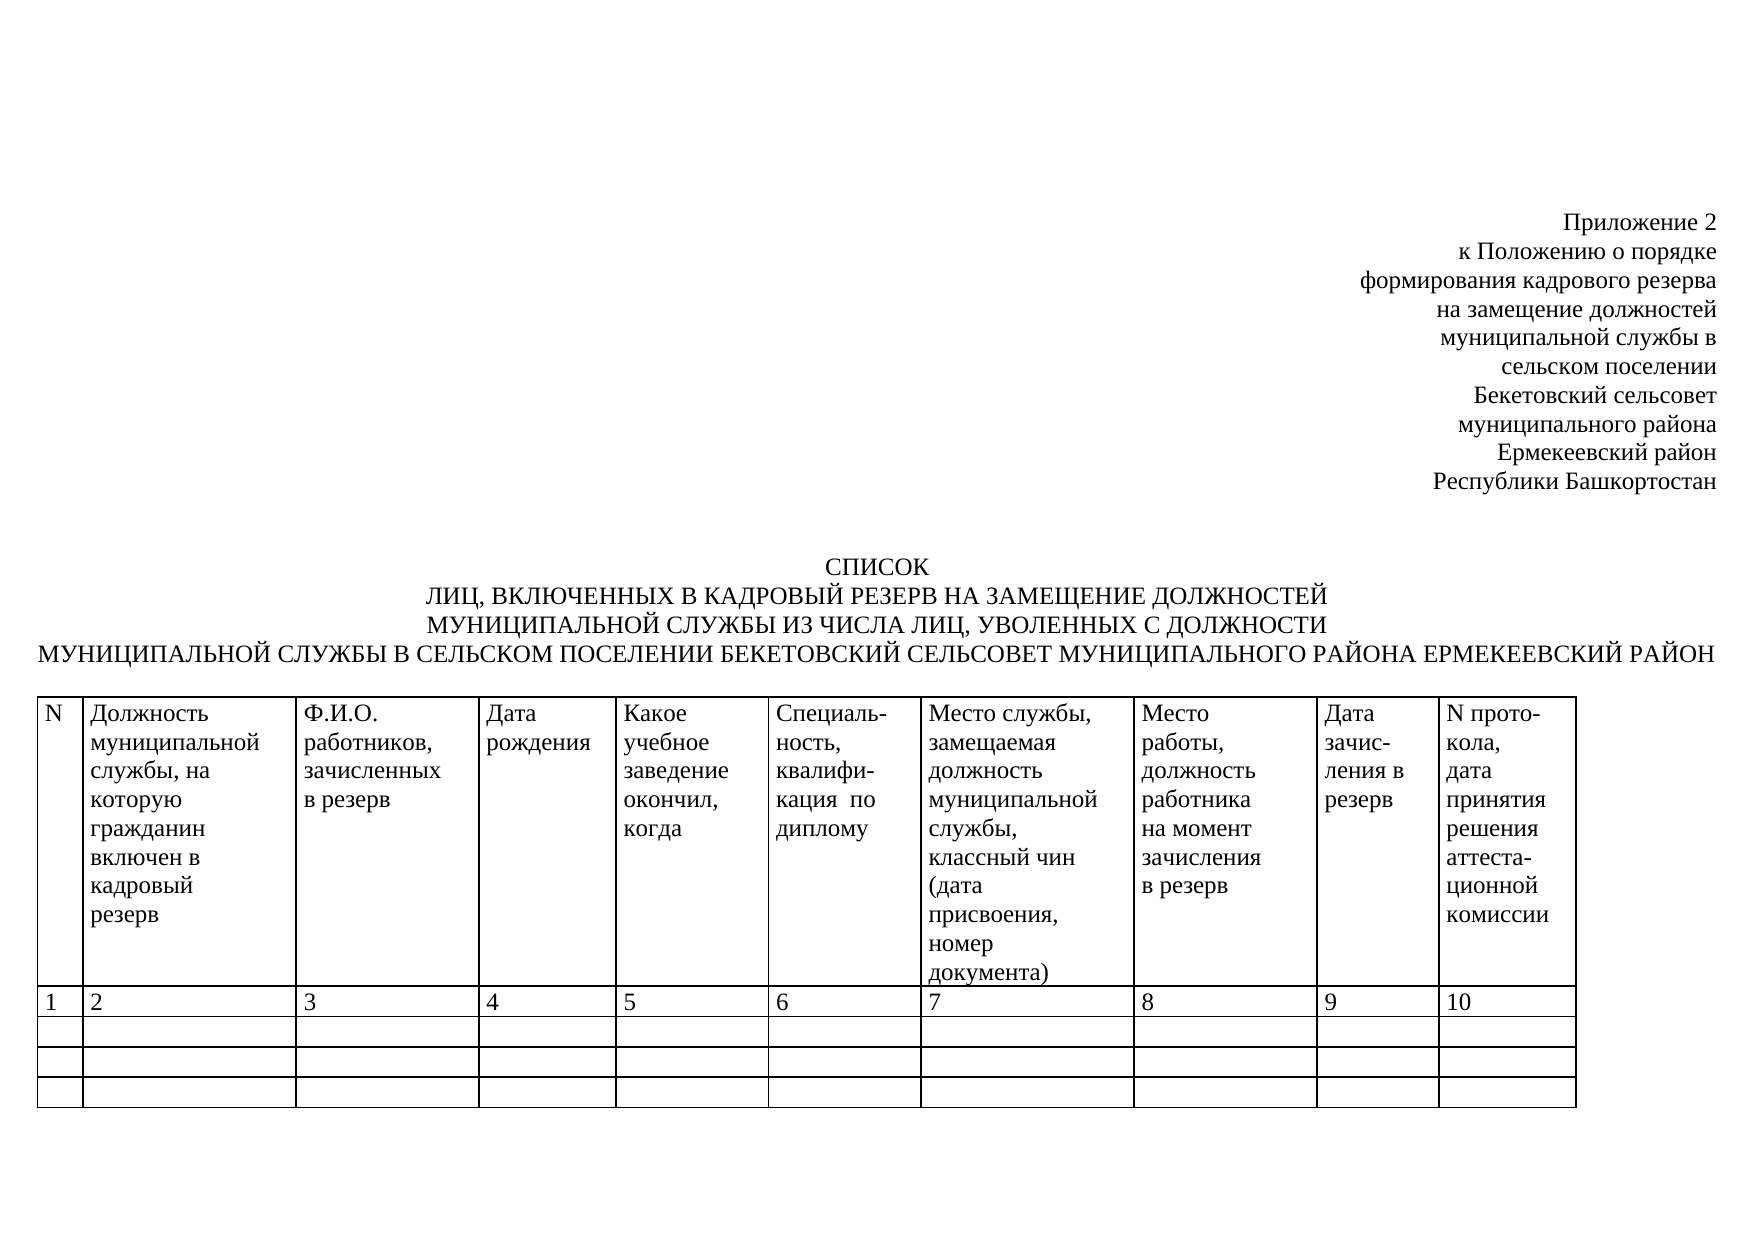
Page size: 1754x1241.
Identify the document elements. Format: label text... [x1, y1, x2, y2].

table_header Дата рождения [480, 698, 615, 985]
text на замещение должностей [37, 294, 1717, 322]
table_cell 4 [480, 987, 615, 1016]
text МУНИЦИПАЛЬНОЙ СЛУЖБЫ ИЗ ЧИСЛА ЛИЦ, УВОЛЕННЫХ С ДОЛЖНОСТИ [37, 610, 1717, 639]
table_cell [769, 1048, 920, 1076]
text муниципальной службы в [37, 322, 1717, 351]
table_cell 1 [38, 987, 82, 1016]
table_cell [297, 1048, 478, 1076]
table_header Ф.И.О. работников, зачисленных в резерв [297, 698, 478, 985]
table_cell 6 [769, 987, 920, 1016]
table_header N [38, 698, 82, 985]
table_cell [1135, 1017, 1316, 1046]
table_cell [1318, 1048, 1438, 1076]
table_cell [1135, 1048, 1316, 1076]
text к Положению о порядке [37, 236, 1717, 265]
table_cell [617, 1078, 768, 1107]
table_cell [1440, 1048, 1575, 1076]
table_cell [1135, 1078, 1316, 1107]
table_cell 10 [1440, 987, 1575, 1016]
table_cell [38, 1017, 82, 1046]
text МУНИЦИПАЛЬНОЙ СЛУЖБЫ В СЕЛЬСКОМ ПОСЕЛЕНИИ БЕКЕТОВСКИЙ СЕЛЬСОВЕТ МУНИЦИПАЛЬНОГО РАЙОНА ЕРМЕКЕЕВСКИЙ РАЙОН [37, 639, 1717, 667]
table_header Дата зачис- ления в резерв [1318, 698, 1438, 985]
table_header Место службы, замещаемая должность муниципальной службы, классный чин (дата присвоения, номер документа) [922, 698, 1133, 985]
table_cell [38, 1048, 82, 1076]
table_header N прото- кола, дата принятия решения аттеста- ционной комиссии [1440, 698, 1575, 985]
table_header Должность муниципальной службы, на которую гражданин включен в кадровый резерв [84, 698, 295, 985]
text сельском поселении [37, 351, 1717, 380]
text муниципального района [37, 409, 1717, 437]
table_cell [297, 1017, 478, 1046]
table_cell [84, 1048, 295, 1076]
table_cell 9 [1318, 987, 1438, 1016]
table_cell [922, 1048, 1133, 1076]
table_header Место работы, должность работника на момент зачисления в резерв [1135, 698, 1316, 985]
table_cell [617, 1048, 768, 1076]
table_cell [922, 1017, 1133, 1046]
table_cell [769, 1078, 920, 1107]
table_cell [480, 1048, 615, 1076]
table_cell [1440, 1078, 1575, 1107]
table_cell [922, 1078, 1133, 1107]
text Ермекеевский район [37, 437, 1717, 466]
text формирования кадрового резерва [37, 265, 1717, 294]
table_cell 5 [617, 987, 768, 1016]
table_cell [1318, 1017, 1438, 1046]
table_cell [38, 1078, 82, 1107]
table_cell [769, 1017, 920, 1046]
table_header Специаль- ность, квалифи- кация по диплому [769, 698, 920, 985]
table_header Какое учебное заведение окончил, когда [617, 698, 768, 985]
text ЛИЦ, ВКЛЮЧЕННЫХ В КАДРОВЫЙ РЕЗЕРВ НА ЗАМЕЩЕНИЕ ДОЛЖНОСТЕЙ [37, 581, 1717, 610]
table_cell 8 [1135, 987, 1316, 1016]
table_cell [84, 1078, 295, 1107]
table_cell [84, 1017, 295, 1046]
table_cell [617, 1017, 768, 1046]
table_cell [297, 1078, 478, 1107]
text СПИСОК [37, 552, 1717, 581]
table_cell [1318, 1078, 1438, 1107]
text Республики Башкортостан [37, 466, 1717, 495]
table_cell [1440, 1017, 1575, 1046]
table_cell 2 [84, 987, 295, 1016]
table_cell [480, 1017, 615, 1046]
text Бекетовский сельсовет [37, 380, 1717, 409]
table_cell 7 [922, 987, 1133, 1016]
table_cell [480, 1078, 615, 1107]
table_cell 3 [297, 987, 478, 1016]
text Приложение 2 [37, 207, 1717, 236]
